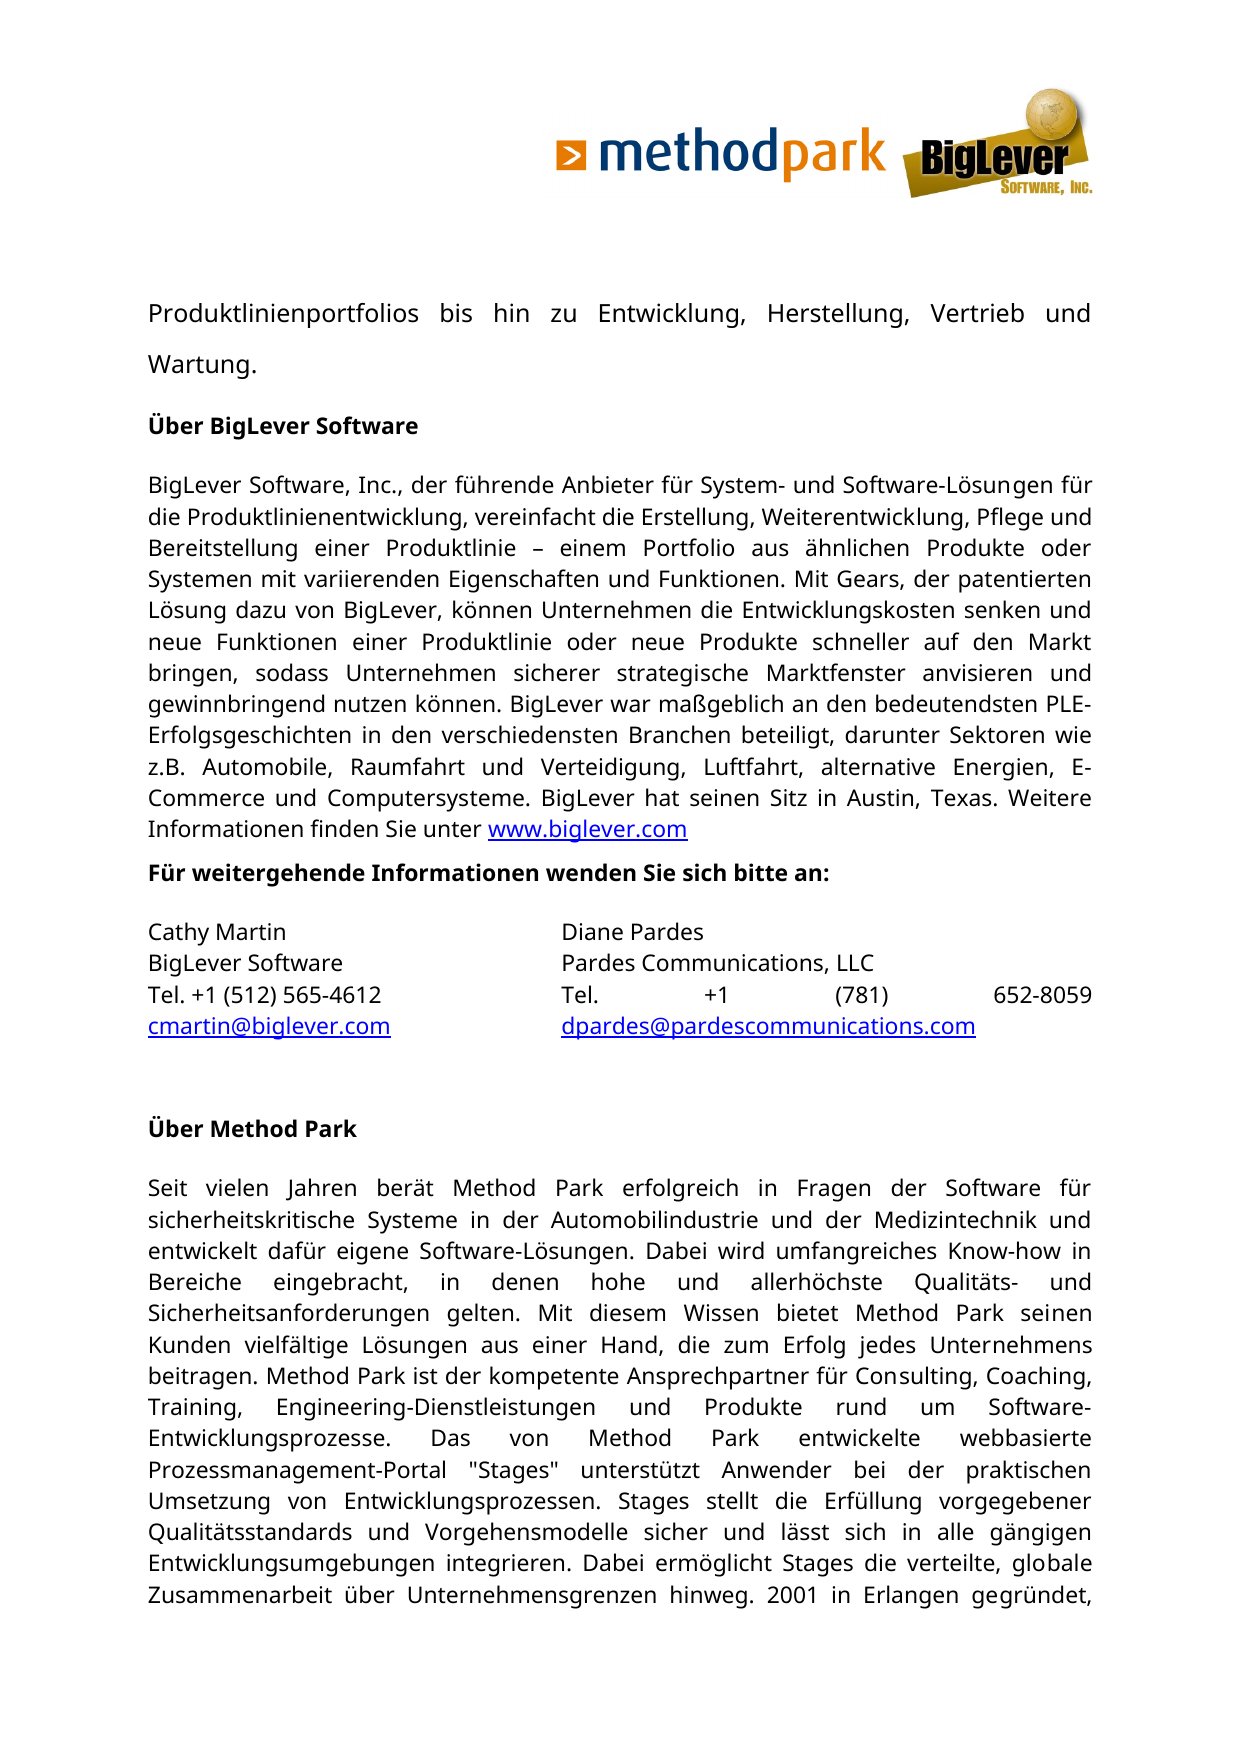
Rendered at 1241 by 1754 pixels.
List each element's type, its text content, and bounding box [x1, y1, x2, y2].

text Tel. +1 (512) 565-4612 Tel. +1 (781) 652-8059 cmartin@biglever.com dpardes@pardescommunications.com [148, 979, 1092, 1041]
subtitle Über BigLever Software [148, 410, 1092, 441]
text BigLever Software Pardes Communications, LLC [148, 947, 1092, 979]
picture [537, 86, 1093, 198]
subtitle Über Method Park [148, 1113, 1092, 1144]
text Cathy Martin Diane Pardes [148, 916, 1092, 947]
subtitle Für weitergehende Informationen wenden Sie sich bitte an: [148, 857, 1092, 888]
text BigLever Software, Inc., der führende Anbieter für System- und Software-Lösungen für die Produktlinienentwicklung, vereinfacht die Erstellung, Weiterentwicklung, Pflege und Bereitstellung einer Produktlinie – einem Portfolio aus ähnlichen Produkte oder Systemen mit variierenden Eigenschaften und Funktionen. Mit Gears, der patentierten Lösung dazu von BigLever, können Unternehmen die Entwicklungskosten senken und neue Funktionen einer Produktlinie oder neue Produkte schneller auf den Markt bringen, sodass Unternehmen sicherer strategische Marktfenster anvisieren und gewinnbringend nutzen können. BigLever war maßgeblich an den bedeutendsten PLE-Erfolgsgeschichten in den verschiedensten Branchen beteiligt, darunter Sektoren wie z.B. Automobile, Raumfahrt und Verteidigung, Luftfahrt, alternative Energien, E-Commerce und Computersysteme. BigLever hat seinen Sitz in Austin, Texas. Weitere Informationen finden Sie unter www.biglever.com [148, 469, 1092, 844]
